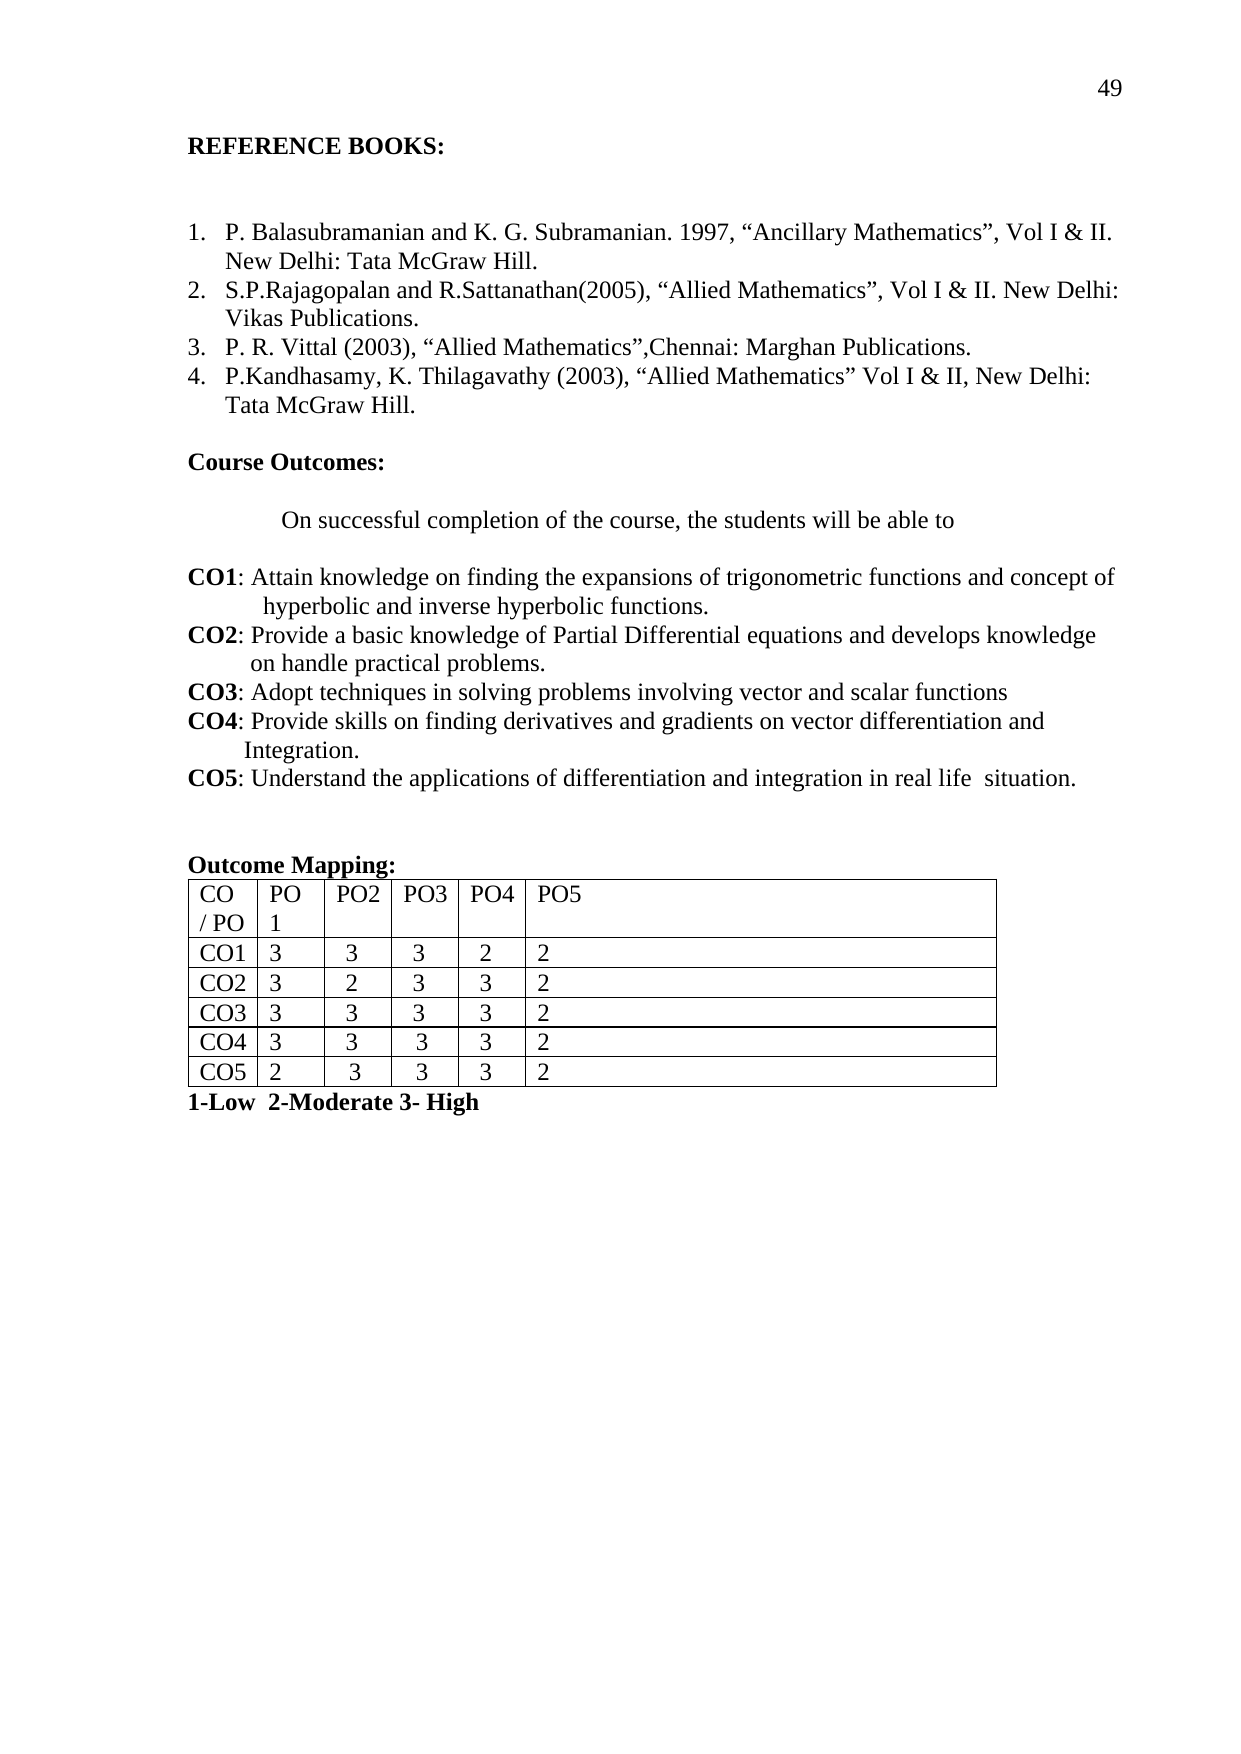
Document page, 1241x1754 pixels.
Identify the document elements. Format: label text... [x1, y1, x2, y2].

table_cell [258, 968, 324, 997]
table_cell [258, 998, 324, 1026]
text CO3: Adopt techniques in solving problems involving vector and scalar functions [187, 677, 1122, 706]
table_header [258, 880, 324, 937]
text 1-Low 2-Moderate 3- High [187, 1087, 1122, 1116]
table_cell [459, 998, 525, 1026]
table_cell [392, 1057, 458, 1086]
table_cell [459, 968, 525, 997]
text CO2: Provide a basic knowledge of Partial Differential equations and develops knowledge on handle practical problems. [187, 620, 1122, 677]
list P. Balasubramanian and K. G. Subramanian. 1997, “Ancillary Mathematics”, Vol I & II. New Delhi: Tata McGraw Hill. [187, 217, 1122, 275]
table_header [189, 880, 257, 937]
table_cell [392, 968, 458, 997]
list S.P.Rajagopalan and R.Sattanathan(2005), “Allied Mathematics”, Vol I & II. New Delhi: Vikas Publications. [187, 275, 1122, 332]
text CO1: Attain knowledge on finding the expansions of trigonometric functions and concept of hyperbolic and inverse hyperbolic functions. [187, 562, 1122, 620]
text CO4: Provide skills on finding derivatives and gradients on vector differentiation and [187, 706, 1122, 735]
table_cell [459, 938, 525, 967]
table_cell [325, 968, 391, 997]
list P. R. Vittal (2003), “Allied Mathematics”,Chennai: Marghan Publications. [187, 332, 1122, 361]
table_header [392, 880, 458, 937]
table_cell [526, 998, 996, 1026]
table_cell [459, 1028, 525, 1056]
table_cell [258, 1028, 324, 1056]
text Outcome Mapping: [187, 850, 1122, 878]
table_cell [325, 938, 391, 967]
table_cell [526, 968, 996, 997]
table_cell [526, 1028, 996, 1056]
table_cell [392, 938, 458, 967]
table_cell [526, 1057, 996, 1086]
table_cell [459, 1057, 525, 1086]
text Course Outcomes: [187, 447, 1122, 476]
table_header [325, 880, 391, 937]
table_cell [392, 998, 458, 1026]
text REFERENCE BOOKS: [187, 131, 1122, 160]
text On successful completion of the course, the students will be able to [187, 505, 1122, 533]
list P.Kandhasamy, K. Thilagavathy (2003), “Allied Mathematics” Vol I & II, New Delhi: Tata McGraw Hill. [187, 361, 1122, 418]
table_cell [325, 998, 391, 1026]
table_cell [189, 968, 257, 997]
text CO5: Understand the applications of differentiation and integration in real life situation. [187, 763, 1122, 792]
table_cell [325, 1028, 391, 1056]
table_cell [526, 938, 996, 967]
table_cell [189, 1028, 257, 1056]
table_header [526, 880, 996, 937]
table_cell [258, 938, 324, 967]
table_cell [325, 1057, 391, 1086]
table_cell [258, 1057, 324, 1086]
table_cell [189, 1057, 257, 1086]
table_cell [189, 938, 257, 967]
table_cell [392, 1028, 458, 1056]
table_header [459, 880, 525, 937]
text Integration. [187, 735, 1122, 763]
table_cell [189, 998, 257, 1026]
